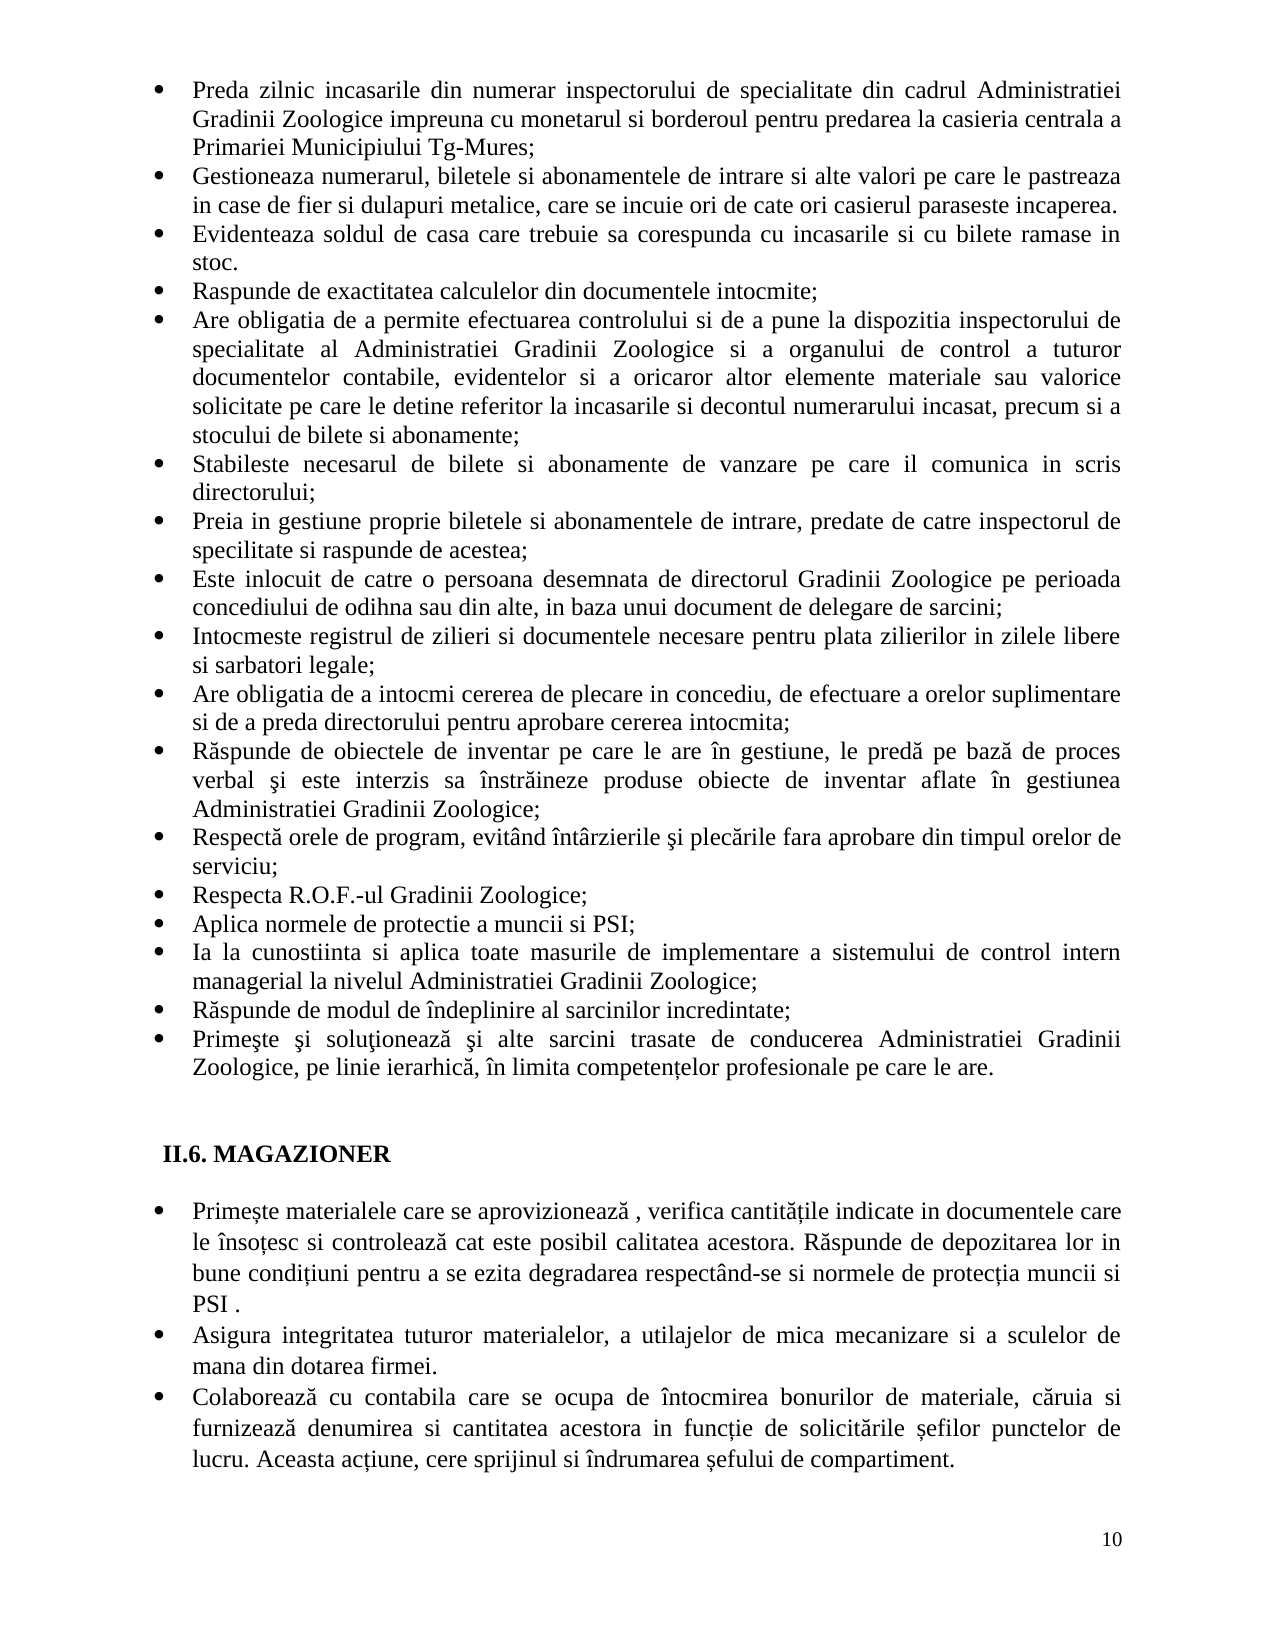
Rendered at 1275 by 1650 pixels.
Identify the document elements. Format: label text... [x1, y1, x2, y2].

list Preda zilnic incasarile din numerar inspectorului de specialitate din cadrul Administratiei Gradinii Zoologice impreuna cu monetarul si borderoul pentru predarea la casieria centrala a Primariei Municipiului Tg-Mures; [154, 75, 1122, 161]
list Răspunde de obiectele de inventar pe care le are în gestiune, le predă pe bază de proces verbal şi este interzis sa înstrăineze produse obiecte de inventar aflate în gestiunea Administratiei Gradinii Zoologice; [154, 736, 1122, 822]
list Stabileste necesarul de bilete si abonamente de vanzare pe care il comunica in scris directorului; [154, 449, 1122, 506]
list Aplica normele de protectie a muncii si PSI; [154, 909, 1122, 937]
list Raspunde de exactitatea calculelor din documentele intocmite; [154, 276, 1122, 305]
list Evidenteaza soldul de casa care trebuie sa corespunda cu incasarile si cu bilete ramase in stoc. [154, 219, 1122, 276]
list Are obligatia de a intocmi cererea de plecare in concediu, de efectuare a orelor suplimentare si de a preda directorului pentru aprobare cererea intocmita; [154, 679, 1122, 736]
list Este inlocuit de catre o persoana desemnata de directorul Gradinii Zoologice pe perioada concediului de odihna sau din alte, in baza unui document de delegare de sarcini; [154, 564, 1122, 621]
list Respecta R.O.F.-ul Gradinii Zoologice; [154, 880, 1122, 909]
list Preia in gestiune proprie biletele si abonamentele de intrare, predate de catre inspectorul de specilitate si raspunde de acestea; [154, 506, 1122, 564]
list Ia la cunostiinta si aplica toate masurile de implementare a sistemului de control intern managerial la nivelul Administratiei Gradinii Zoologice; [154, 937, 1122, 995]
list Colaborează cu contabila care se ocupa de întocmirea bonurilor de materiale, căruia si furnizează denumirea si cantitatea acestora in funcție de solicitările șefilor punctelor de lucru. Aceasta acțiune, cere sprijinul si îndrumarea șefului de compartiment. [154, 1382, 1122, 1473]
list Intocmeste registrul de zilieri si documentele necesare pentru plata zilierilor in zilele libere si sarbatori legale; [154, 621, 1122, 679]
list Primeşte şi soluţionează şi alte sarcini trasate de conducerea Administratiei Gradinii Zoologice, pe linie ierarhică, în limita competențelor profesionale pe care le are. [154, 1024, 1122, 1081]
list Primește materialele care se aprovizionează , verifica cantitățile indicate in documentele care le însoțesc si controlează cat este posibil calitatea acestora. Răspunde de depozitarea lor in bune condițiuni pentru a se ezita degradarea respectând-se si normele de protecția muncii si PSI . [154, 1196, 1122, 1318]
list Respectă orele de program, evitând întârzierile şi plecările fara aprobare din timpul orelor de serviciu; [154, 822, 1122, 880]
text II.6. MAGAZIONER [162, 1139, 1122, 1167]
list Asigura integritatea tuturor materialelor, a utilajelor de mica mecanizare si a sculelor de mana din dotarea firmei. [154, 1320, 1122, 1380]
list Are obligatia de a permite efectuarea controlului si de a pune la dispozitia inspectorului de specialitate al Administratiei Gradinii Zoologice si a organului de control a tuturor documentelor contabile, evidentelor si a oricaror altor elemente materiale sau valorice solicitate pe care le detine referitor la incasarile si decontul numerarului incasat, precum si a stocului de bilete si abonamente; [154, 305, 1122, 449]
list Răspunde de modul de îndeplinire al sarcinilor incredintate; [154, 995, 1122, 1024]
list Gestioneaza numerarul, biletele si abonamentele de intrare si alte valori pe care le pastreaza in case de fier si dulapuri metalice, care se incuie ori de cate ori casierul paraseste incaperea. [154, 161, 1122, 219]
